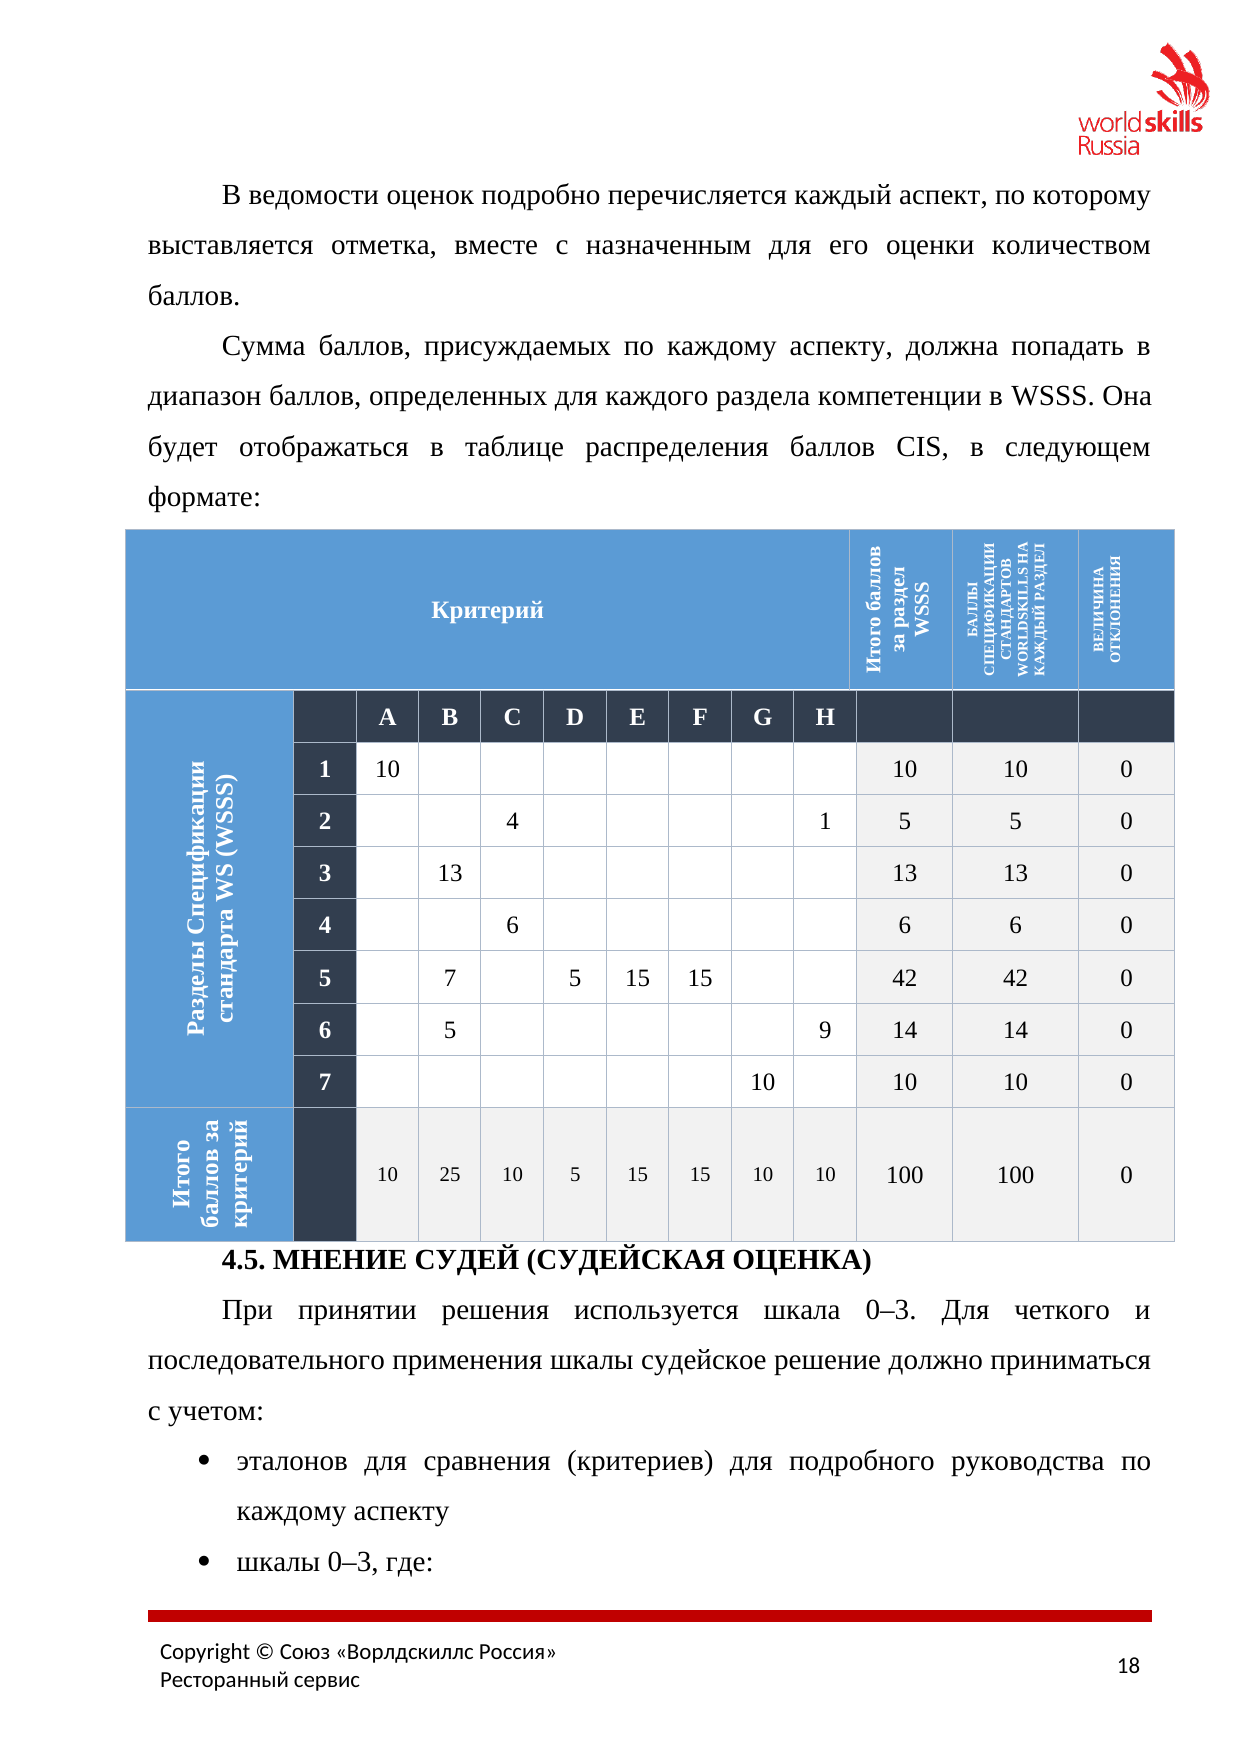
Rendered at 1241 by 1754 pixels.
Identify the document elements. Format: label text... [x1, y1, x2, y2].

table_cell [481, 951, 543, 1003]
table_cell Итого баллов за критерий [126, 1108, 293, 1241]
table_cell [419, 743, 480, 794]
table_cell [544, 795, 606, 846]
table_cell 10 [857, 743, 952, 794]
text 4.5. МНЕНИЕ СУДЕЙ (СУДЕЙСКАЯ ОЦЕНКА) [148, 1242, 1152, 1275]
table_cell [419, 899, 480, 950]
table_cell 15 [669, 951, 731, 1003]
table_cell 15 [607, 1108, 668, 1241]
table_cell [357, 1004, 418, 1055]
table_cell [607, 899, 668, 950]
table_cell [294, 1108, 356, 1241]
table_cell [669, 899, 731, 950]
table_cell [669, 1004, 731, 1055]
table_cell [357, 1056, 418, 1107]
table_cell 5 [544, 951, 606, 1003]
table_cell [544, 1004, 606, 1055]
table_cell 10 [357, 743, 418, 794]
table_cell 9 [794, 1004, 856, 1055]
table_cell 2 [294, 795, 356, 846]
table_cell 0 [1079, 743, 1174, 794]
table_cell [732, 1004, 793, 1055]
table_cell 10 [732, 1056, 793, 1107]
table_cell 5 [544, 1108, 606, 1241]
table_cell [357, 951, 418, 1003]
table_cell [1079, 691, 1174, 742]
table_cell [732, 951, 793, 1003]
table_cell [794, 951, 856, 1003]
table_cell 0 [1079, 951, 1174, 1003]
table_cell 10 [953, 743, 1078, 794]
table_cell 0 [1079, 795, 1174, 846]
table_cell 13 [953, 847, 1078, 898]
text При принятии решения используется шкала 0–3. Для четкого и последовательного применения шкалы судейское решение должно приниматься с учетом: [148, 1292, 1152, 1426]
table_cell 4 [481, 795, 543, 846]
table_cell 10 [481, 1108, 543, 1241]
table_cell [481, 1004, 543, 1055]
table_cell 6 [953, 899, 1078, 950]
table_cell [607, 1056, 668, 1107]
table_cell 0 [1079, 1108, 1174, 1241]
table_cell 10 [794, 1108, 856, 1241]
table_header Итого баллов за раздел WSSS [850, 530, 952, 689]
table_cell [732, 795, 793, 846]
table_cell [544, 1056, 606, 1107]
table_cell E [607, 691, 668, 742]
table_cell 5 [419, 1004, 480, 1055]
table_cell 4 [294, 899, 356, 950]
table_cell [481, 743, 543, 794]
table_cell [544, 899, 606, 950]
list эталонов для сравнения (критериев) для подробного руководства по каждому аспекту [199, 1443, 1152, 1527]
text Сумма баллов, присуждаемых по каждому аспекту, должна попадать в диапазон баллов, определенных для каждого раздела компетенции в WSSS. Она будет отображаться в таблице распределения баллов CIS, в следующем формате: [148, 328, 1152, 512]
table_cell 14 [857, 1004, 952, 1055]
table_cell F [669, 691, 731, 742]
table_cell 0 [1079, 847, 1174, 898]
table_cell 0 [1079, 899, 1174, 950]
table_cell [732, 743, 793, 794]
table_cell [419, 1056, 480, 1107]
table_cell [294, 691, 356, 742]
list шкалы 0–3, где: [199, 1544, 1152, 1577]
table_cell [544, 743, 606, 794]
table_cell 15 [607, 951, 668, 1003]
table_cell 1 [294, 743, 356, 794]
table_cell 10 [732, 1108, 793, 1241]
table_cell [607, 847, 668, 898]
table_cell [794, 743, 856, 794]
table_cell 6 [481, 899, 543, 950]
table_cell [669, 795, 731, 846]
table_header Критерий [126, 530, 849, 689]
table_cell [607, 795, 668, 846]
table_cell [607, 743, 668, 794]
table_cell C [481, 691, 543, 742]
table_cell 3 [294, 847, 356, 898]
table_cell 15 [669, 1108, 731, 1241]
table_cell 5 [294, 951, 356, 1003]
table_cell 5 [857, 795, 952, 846]
table_cell G [732, 691, 793, 742]
table_cell 1 [794, 795, 856, 846]
table_cell A [357, 691, 418, 742]
table_cell 13 [419, 847, 480, 898]
table_cell 42 [857, 951, 952, 1003]
table_cell [357, 899, 418, 950]
table_cell [732, 847, 793, 898]
table_cell [357, 847, 418, 898]
table_cell 10 [953, 1056, 1078, 1107]
table_cell 0 [1079, 1004, 1174, 1055]
table_cell 10 [857, 1056, 952, 1107]
table_cell D [544, 691, 606, 742]
table_cell H [794, 691, 856, 742]
table_cell [607, 1004, 668, 1055]
table_cell Разделы Спецификации стандарта WS (WSSS) [126, 691, 293, 1107]
table_header БАЛЛЫ СПЕЦИФИКАЦИИ СТАНДАРТОВ WORLDSKILLS НА КАЖДЫЙ РАЗДЕЛ [953, 530, 1078, 689]
table_cell 42 [953, 951, 1078, 1003]
table_cell 10 [357, 1108, 418, 1241]
table_cell 25 [419, 1108, 480, 1241]
table_cell [669, 1056, 731, 1107]
table_cell [794, 847, 856, 898]
table_cell 6 [294, 1004, 356, 1055]
table_cell 7 [294, 1056, 356, 1107]
table_cell [481, 1056, 543, 1107]
table_cell 13 [857, 847, 952, 898]
table_cell [732, 899, 793, 950]
table_cell [794, 899, 856, 950]
table_cell [357, 795, 418, 846]
table_cell [481, 847, 543, 898]
table_cell [669, 847, 731, 898]
table_cell 5 [953, 795, 1078, 846]
table_cell [857, 691, 952, 742]
table_header ВЕЛИЧИНА ОТКЛОНЕНИЯ [1079, 530, 1174, 689]
table_cell 100 [857, 1108, 952, 1241]
table_cell B [419, 691, 480, 742]
table_cell 7 [419, 951, 480, 1003]
table_cell 0 [1079, 1056, 1174, 1107]
table_cell [953, 691, 1078, 742]
table_cell [419, 795, 480, 846]
text В ведомости оценок подробно перечисляется каждый аспект, по которому выставляется отметка, вместе с назначенным для его оценки количеством баллов. [148, 177, 1152, 311]
table_cell 100 [953, 1108, 1078, 1241]
picture [1078, 42, 1235, 155]
table_cell [544, 847, 606, 898]
table_cell 6 [857, 899, 952, 950]
table_cell [794, 1056, 856, 1107]
table_cell [669, 743, 731, 794]
table_cell 14 [953, 1004, 1078, 1055]
